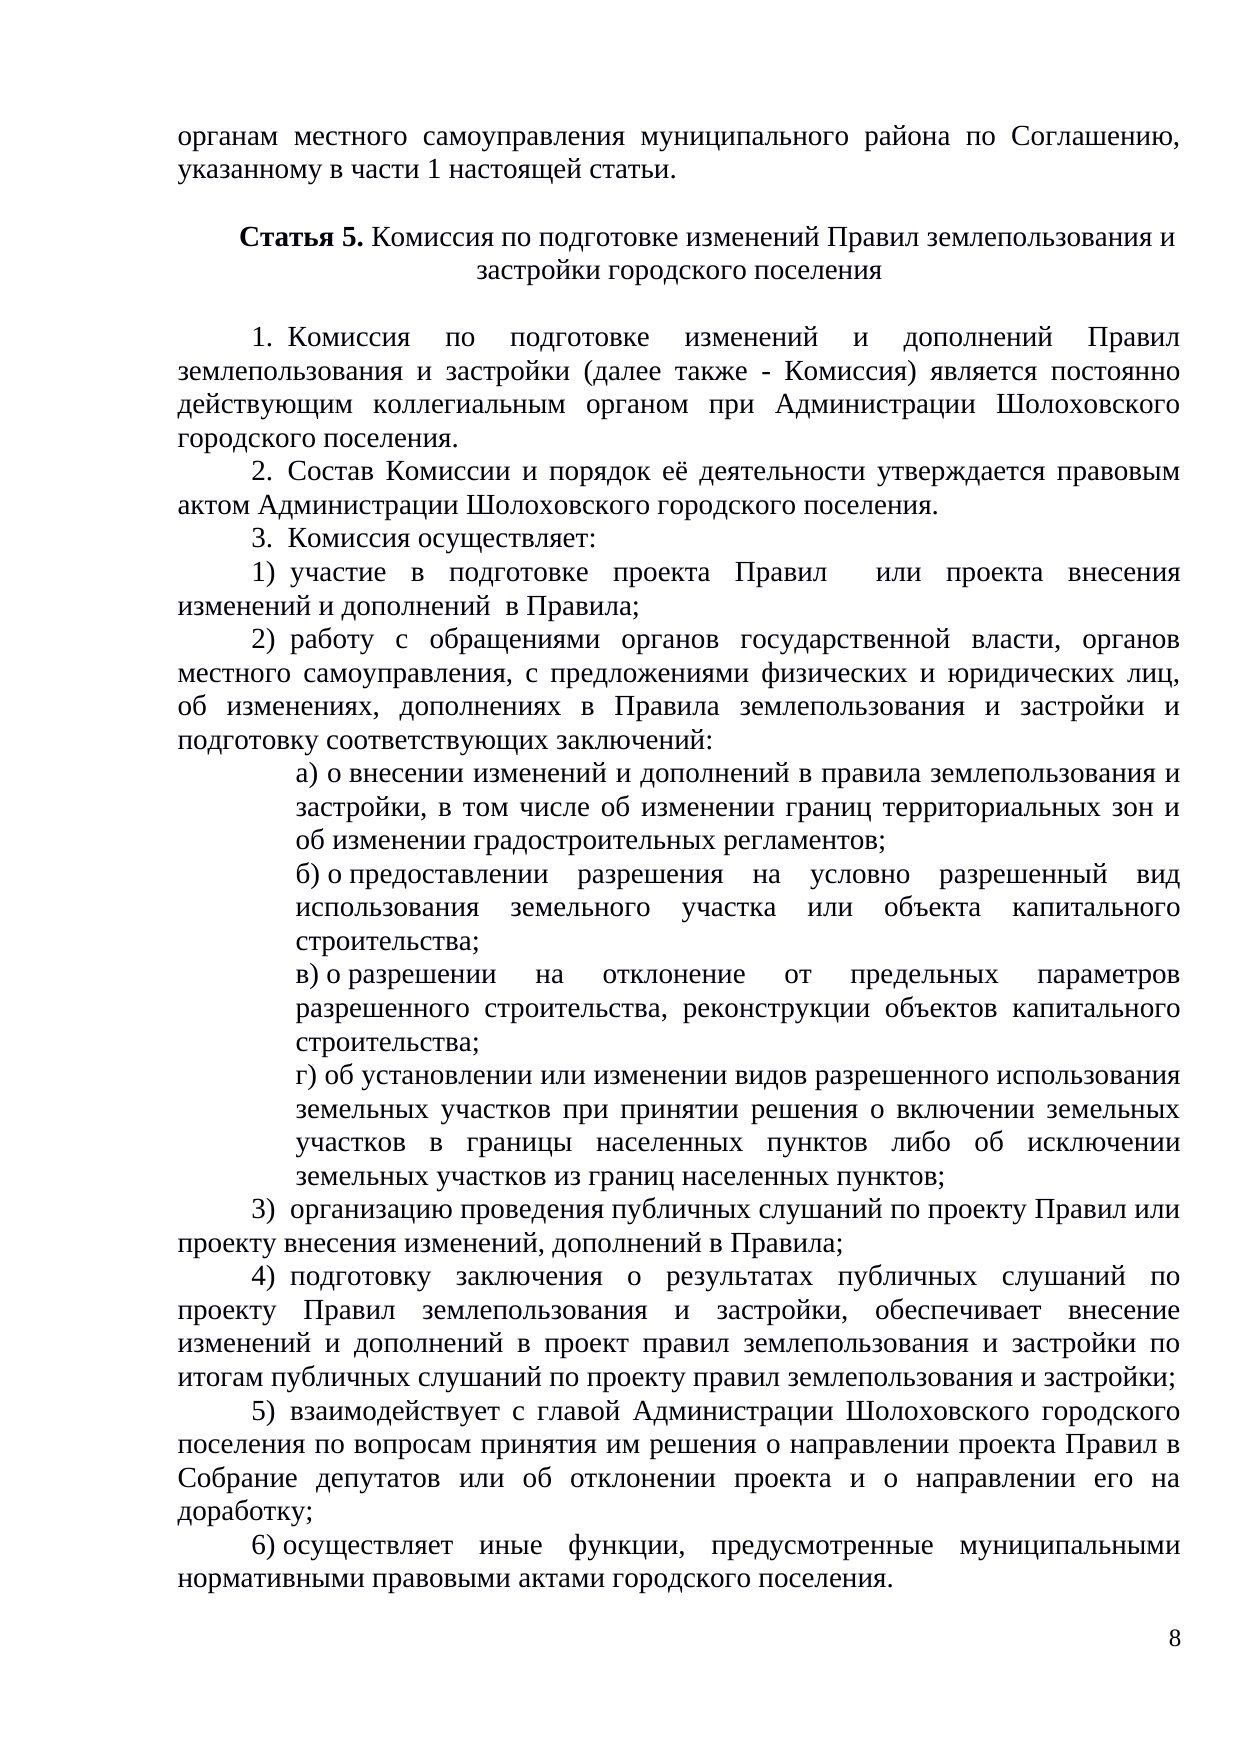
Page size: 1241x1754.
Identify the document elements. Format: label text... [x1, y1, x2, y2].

text 3) организацию проведения публичных слушаний по проекту Правил или проекту внесения изменений, дополнений в Правила; [177, 1191, 1181, 1258]
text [177, 118, 1181, 185]
text 2) работу с обращениями органов государственной власти, органов местного самоуправления, с предложениями физических и юридических лиц, об изменениях, дополнениях в Правила землепользования и застройки и подготовку соответствующих заключений: [177, 621, 1181, 755]
text 2. Состав Комиссии и порядок её деятельности утверждается правовым актом Администрации Шолоховского городского поселения. [177, 453, 1181, 521]
text 5) взаимодействует с главой Администрации Шолоховского городского поселения по вопросам принятия им решения о направлении проекта Правил в Собрание депутатов или об отклонении проекта и о направлении его на доработку; [177, 1393, 1181, 1527]
text 3. Комиссия осуществляет: [177, 521, 1181, 554]
text Статья 5. Комиссия по подготовке изменений Правил землепользования и застройки городского поселения [177, 219, 1181, 286]
text 4) подготовку заключения о результатах публичных слушаний по проекту Правил землепользования и застройки, обеспечивает внесение изменений и дополнений в проект правил землепользования и застройки по итогам публичных слушаний по проекту правил землепользования и застройки; [177, 1258, 1181, 1393]
text 6) осуществляет иные функции, предусмотренные муниципальными нормативными правовыми актами городского поселения. [177, 1527, 1181, 1594]
text б) о предоставлении разрешения на условно разрешенный вид использования земельного участка или объекта капитального строительства; [295, 856, 1181, 957]
text 1. Комиссия по подготовке изменений и дополнений Правил землепользования и застройки (далее также - Комиссия) является постоянно действующим коллегиальным органом при Администрации Шолоховского городского поселения. [177, 319, 1181, 453]
text а) о внесении изменений и дополнений в правила землепользования и застройки, в том числе об изменении границ территориальных зон и об изменении градостроительных регламентов; [295, 755, 1181, 856]
text 1) участие в подготовке проекта Правил или проекта внесения изменений и дополнений в Правила; [177, 554, 1181, 621]
text г) об установлении или изменении видов разрешенного использования земельных участков при принятии решения о включении земельных участков в границы населенных пунктов либо об исключении земельных участков из границ населенных пунктов; [295, 1057, 1181, 1191]
text в) о разрешении на отклонение от предельных параметров разрешенного строительства, реконструкции объектов капитального строительства; [295, 957, 1181, 1057]
